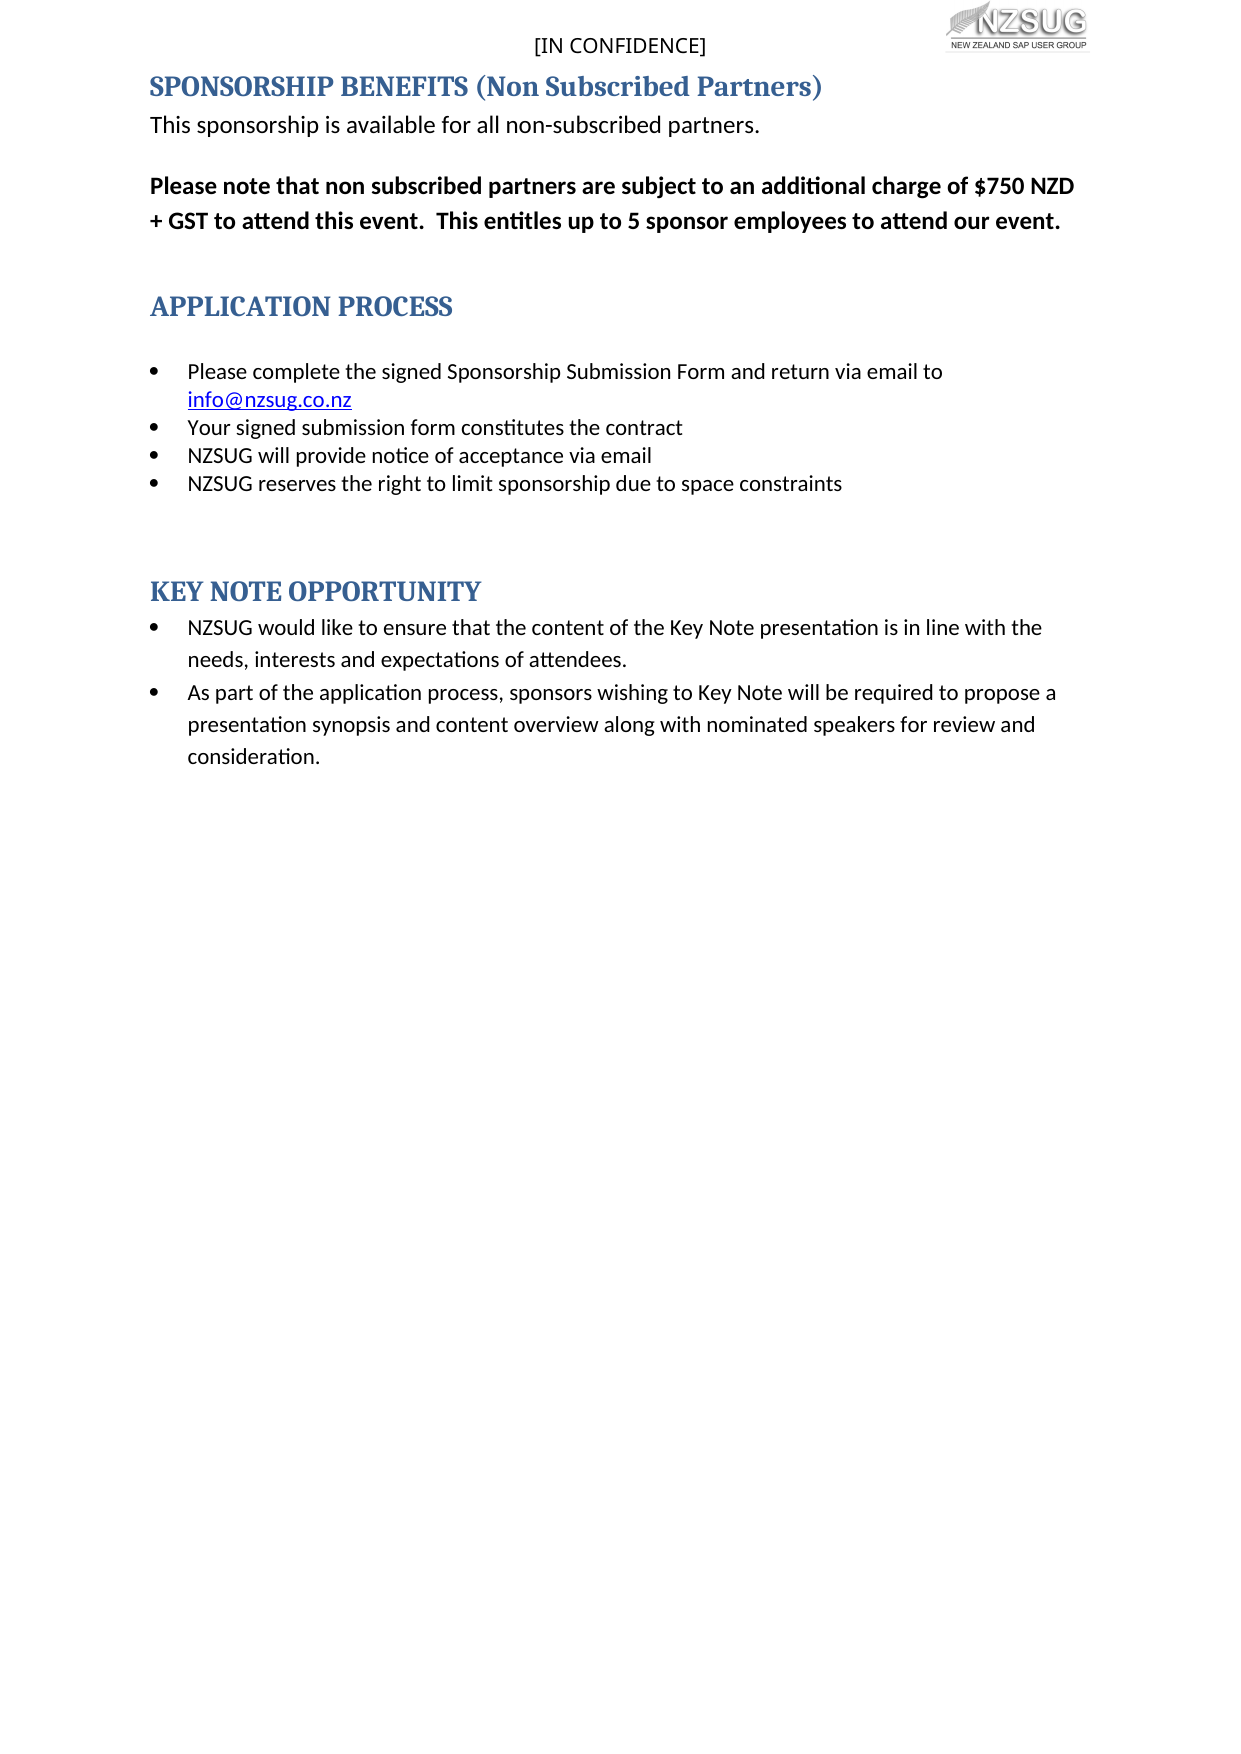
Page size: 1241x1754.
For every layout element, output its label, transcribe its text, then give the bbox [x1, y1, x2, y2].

subtitle APPLICATION PROCESS [150, 290, 1090, 324]
list As part of the application process, sponsors wishing to Key Note will be required to propose a presentation synopsis and content overview along with nominated speakers for review and consideration. [150, 678, 1090, 770]
list Your signed submission form constitutes the contract [150, 413, 1090, 441]
subtitle SPONSORSHIP BENEFITS (Non Subscribed Partners) [150, 71, 1090, 104]
list NZSUG reserves the right to limit sponsorship due to space constraints [150, 469, 1090, 497]
list Please complete the signed Sponsorship Submission Form and return via email to info@nzsug.co.nz [150, 357, 1090, 413]
picture [945, 0, 1091, 53]
list NZSUG will provide notice of acceptance via email [150, 441, 1090, 469]
text This sponsorship is available for all non-subscribed partners. [150, 109, 1090, 140]
subtitle KEY NOTE OPPORTUNITY [150, 575, 1090, 608]
text Please note that non subscribed partners are subject to an additional charge of $750 NZD + GST to attend this event. This entitles up to 5 sponsor employees to attend our event. [150, 170, 1090, 236]
list NZSUG would like to ensure that the content of the Key Note presentation is in line with the needs, interests and expectations of attendees. [150, 613, 1090, 674]
